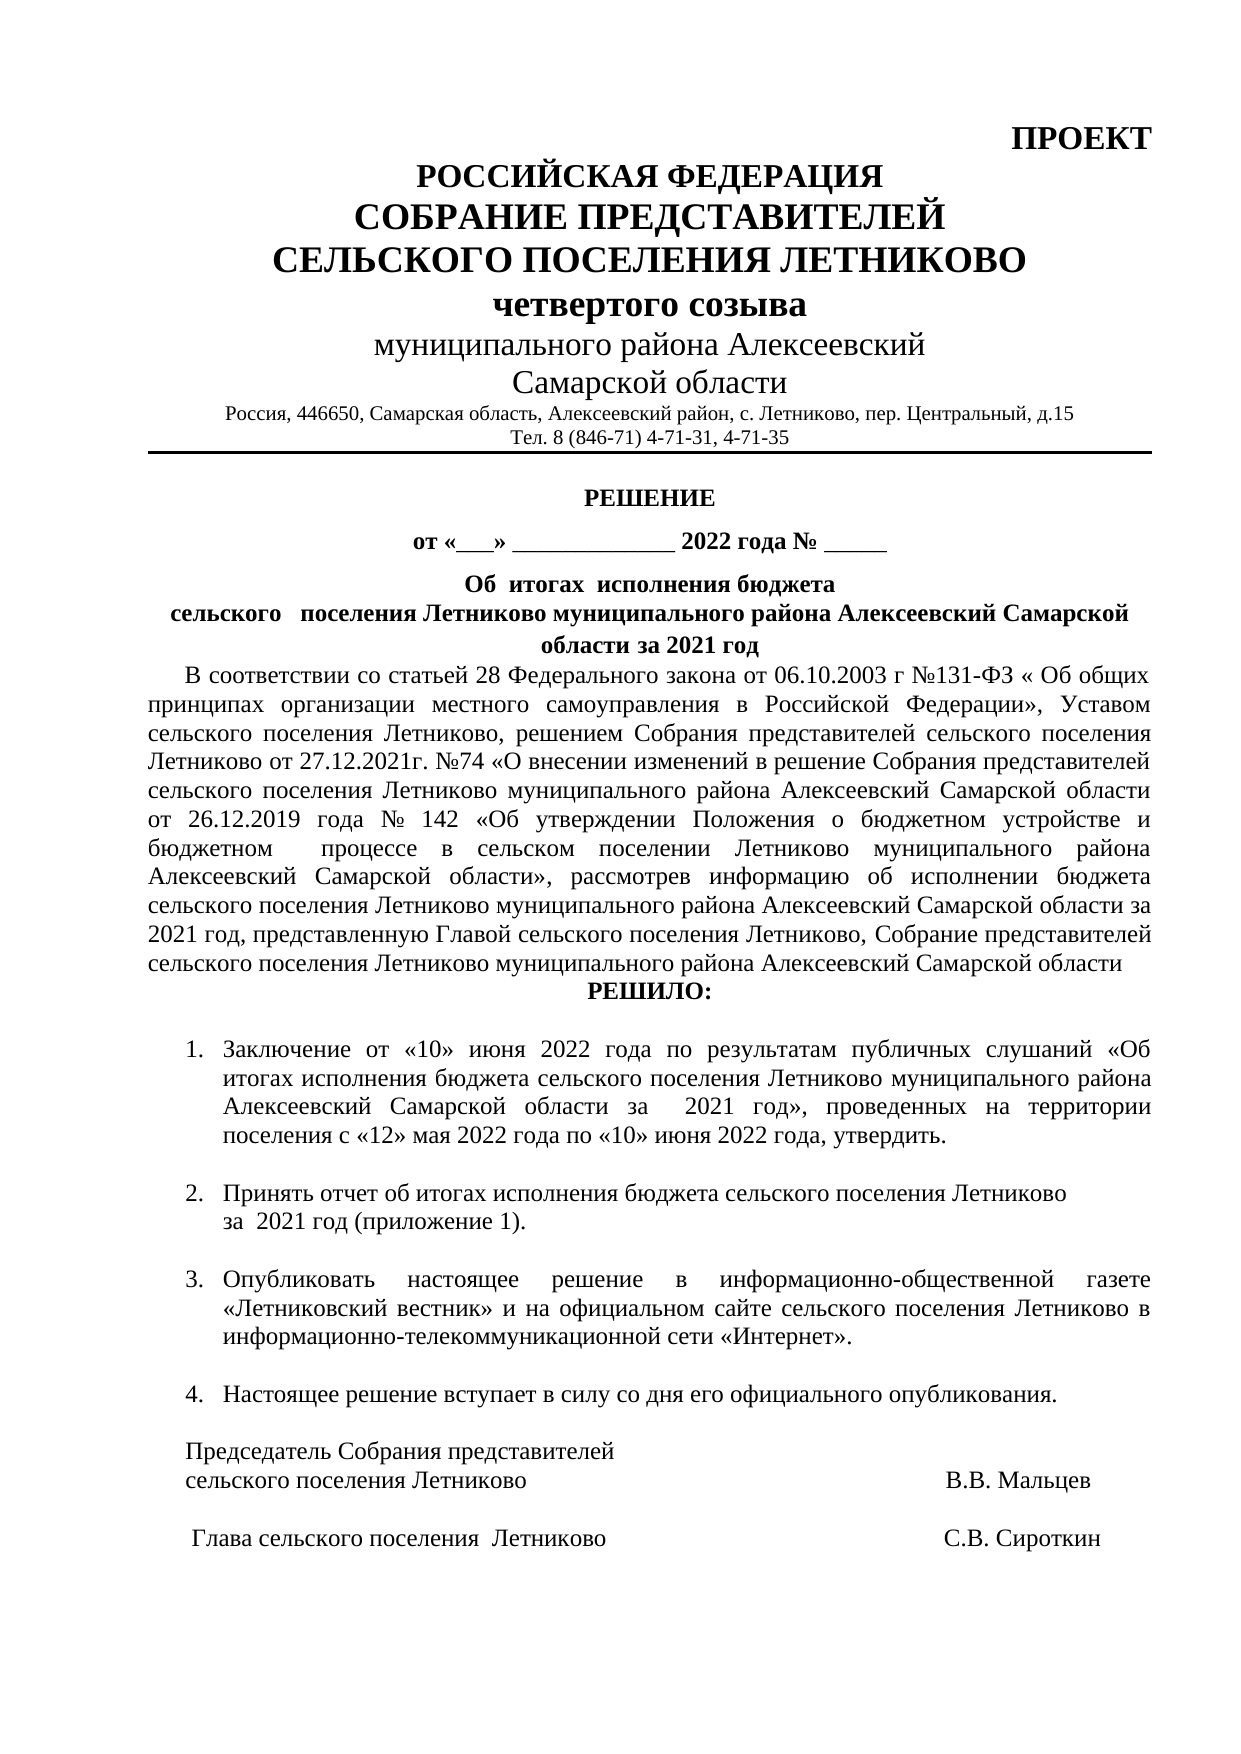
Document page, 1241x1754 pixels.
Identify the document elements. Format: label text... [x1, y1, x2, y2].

list Опубликовать настоящее решение в информационно-общественной газете «Летниковский вестник» и на официальном сайте сельского поселения Летниково в информационно-телекоммуникационной сети «Интернет». [185, 1264, 1152, 1350]
subtitle В соответствии со статьей 28 Федерального закона от 06.10.2003 г №131-ФЗ « Об общих принципах организации местного самоуправления в Российской Федерации», Уставом сельского поселения Летниково, решением Собрания представителей сельского поселения Летниково от 27.12.2021г. №74 «О внесении изменений в решение Собрания представителей сельского поселения Летниково муниципального района Алексеевский Самарской области от 26.12.2019 года № 142 «Об утверждении Положения о бюджетном устройстве и бюджетном процессе в сельском поселении Летниково муниципального района Алексеевский Самарской области», рассмотрев информацию об исполнении бюджета сельского поселения Летниково муниципального района Алексеевский Самарской области за 2021 год, представленную Главой сельского поселения Летниково, Собрание представителей сельского поселения Летниково муниципального района Алексеевский Самарской области [148, 660, 1152, 976]
list Принять отчет об итогах исполнения бюджета сельского поселения Летниково [185, 1178, 1152, 1206]
text СОБРАНИЕ ПРЕДСТАВИТЕЛЕЙ [148, 195, 1152, 238]
text муниципального района Алексеевский [148, 324, 1152, 362]
text Россия, 446650, Самарская область, Алексеевский район, с. Летниково, пер. Центральный, д.15 [148, 401, 1152, 425]
text РЕШИЛО: [148, 976, 1152, 1005]
list Настоящее решение вступает в силу со дня его официального опубликования. [185, 1379, 1152, 1408]
text Об итогах исполнения бюджета [148, 569, 1152, 598]
list Заключение от «10» июня 2022 года по результатам публичных слушаний «Об итогах исполнения бюджета сельского поселения Летниково муниципального района Алексеевский Самарской области за 2021 год», проведенных на территории поселения с «12» мая 2022 года по «10» июня 2022 года, утвердить. [185, 1034, 1152, 1149]
text СЕЛЬСКОГО ПОСЕЛЕНИЯ ЛЕТНИКОВО [148, 238, 1152, 281]
text ПРОЕКТ [148, 118, 1152, 156]
text от «___» _____________ 2022 года № _____ [148, 526, 1152, 555]
text РОССИЙСКАЯ ФЕДЕРАЦИЯ [148, 156, 1152, 195]
text сельского поселения Летниково В.В. Мальцев [148, 1465, 1152, 1494]
text Тел. 8 (846-71) 4-71-31, 4-71-35 [148, 425, 1152, 451]
text Глава сельского поселения Летниково С.В. Сироткин [185, 1523, 1152, 1551]
text РЕШЕНИЕ [148, 483, 1152, 512]
text за 2021 год (приложение 1). [223, 1206, 1152, 1235]
text сельского поселения Летниково муниципального района Алексеевский Самарской области за 2021 год [148, 598, 1152, 660]
text четвертого созыва [148, 281, 1152, 324]
text Председатель Собрания представителей [148, 1436, 1152, 1465]
text Самарской области [148, 362, 1152, 401]
